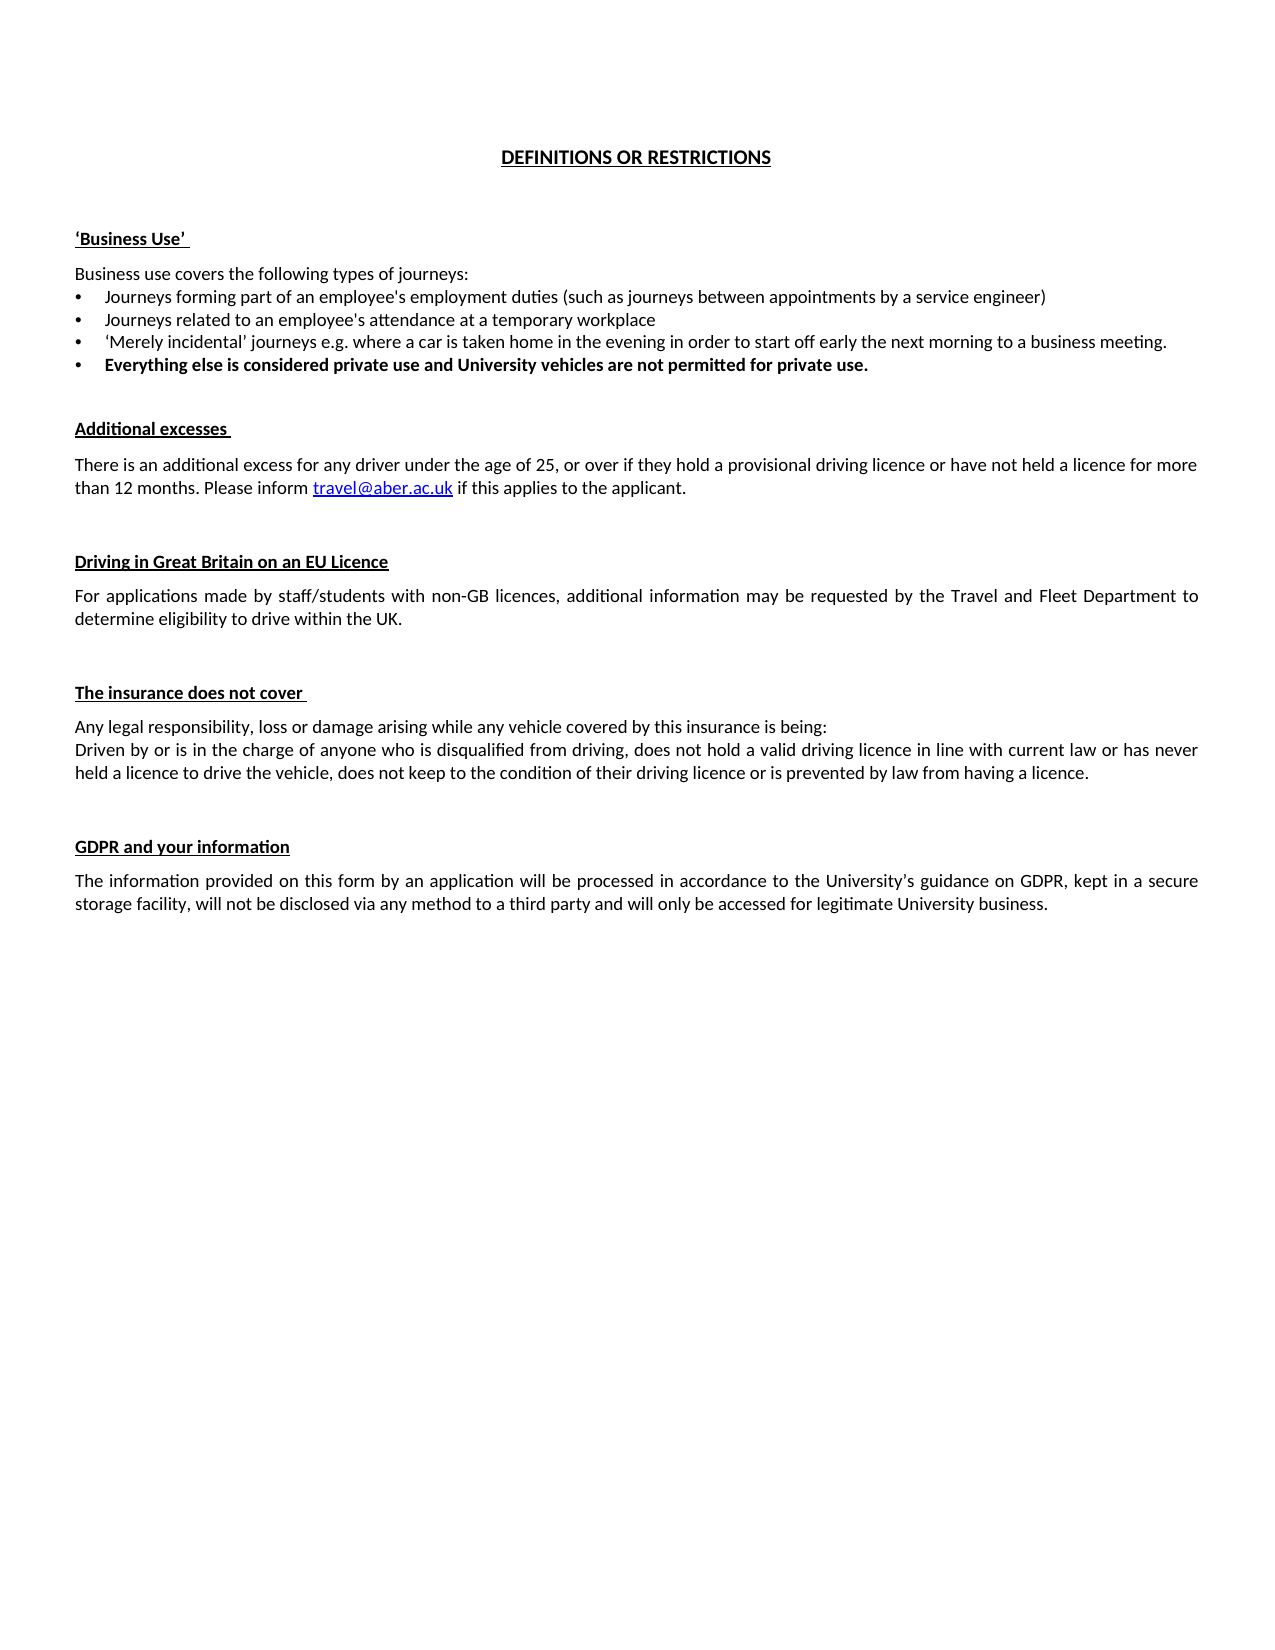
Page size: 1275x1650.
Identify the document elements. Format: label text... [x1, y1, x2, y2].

text GDPR and your information [75, 835, 1200, 858]
text Driven by or is in the charge of anyone who is disqualified from driving, does not hold a valid driving licence in line with current law or has never held a licence to drive the vehicle, does not keep to the condition of their driving licence or is prevented by law from having a licence. [75, 738, 1200, 784]
list Everything else is considered private use and University vehicles are not permitted for private use. [75, 353, 1200, 376]
subtitle Additional excesses [74, 417, 878, 440]
subtitle DEFINITIONS OR RESTRICTIONS [75, 144, 1197, 170]
subtitle ‘Business Use’ [75, 227, 1197, 250]
text For applications made by staff/students with non-GB licences, additional information may be requested by the Travel and Fleet Department to determine eligibility to drive within the UK. [74, 584, 1200, 630]
text There is an additional excess for any driver under the age of 25, or over if they hold a provisional driving licence or have not held a licence for more than 12 months. Please inform travel@aber.ac.uk if this applies to the applicant. [74, 453, 1200, 499]
text Business use covers the following types of journeys: [74, 262, 1200, 285]
list ‘Merely incidental’ journeys e.g. where a car is taken home in the evening in order to start off early the next morning to a business meeting. [75, 331, 1200, 353]
subtitle The insurance does not cover [75, 681, 878, 704]
text Any legal responsibility, loss or damage arising while any vehicle covered by this insurance is being: [74, 715, 1200, 738]
list Journeys related to an employee's attendance at a temporary workplace [75, 308, 1200, 331]
text The information provided on this form by an application will be processed in accordance to the University’s guidance on GDPR, kept in a secure storage facility, will not be disclosed via any method to a third party and will only be accessed for legitimate University business. [75, 869, 1200, 915]
list Journeys forming part of an employee's employment duties (such as journeys between appointments by a service engineer) [75, 285, 1200, 308]
text Driving in Great Britain on an EU Licence [74, 550, 878, 573]
